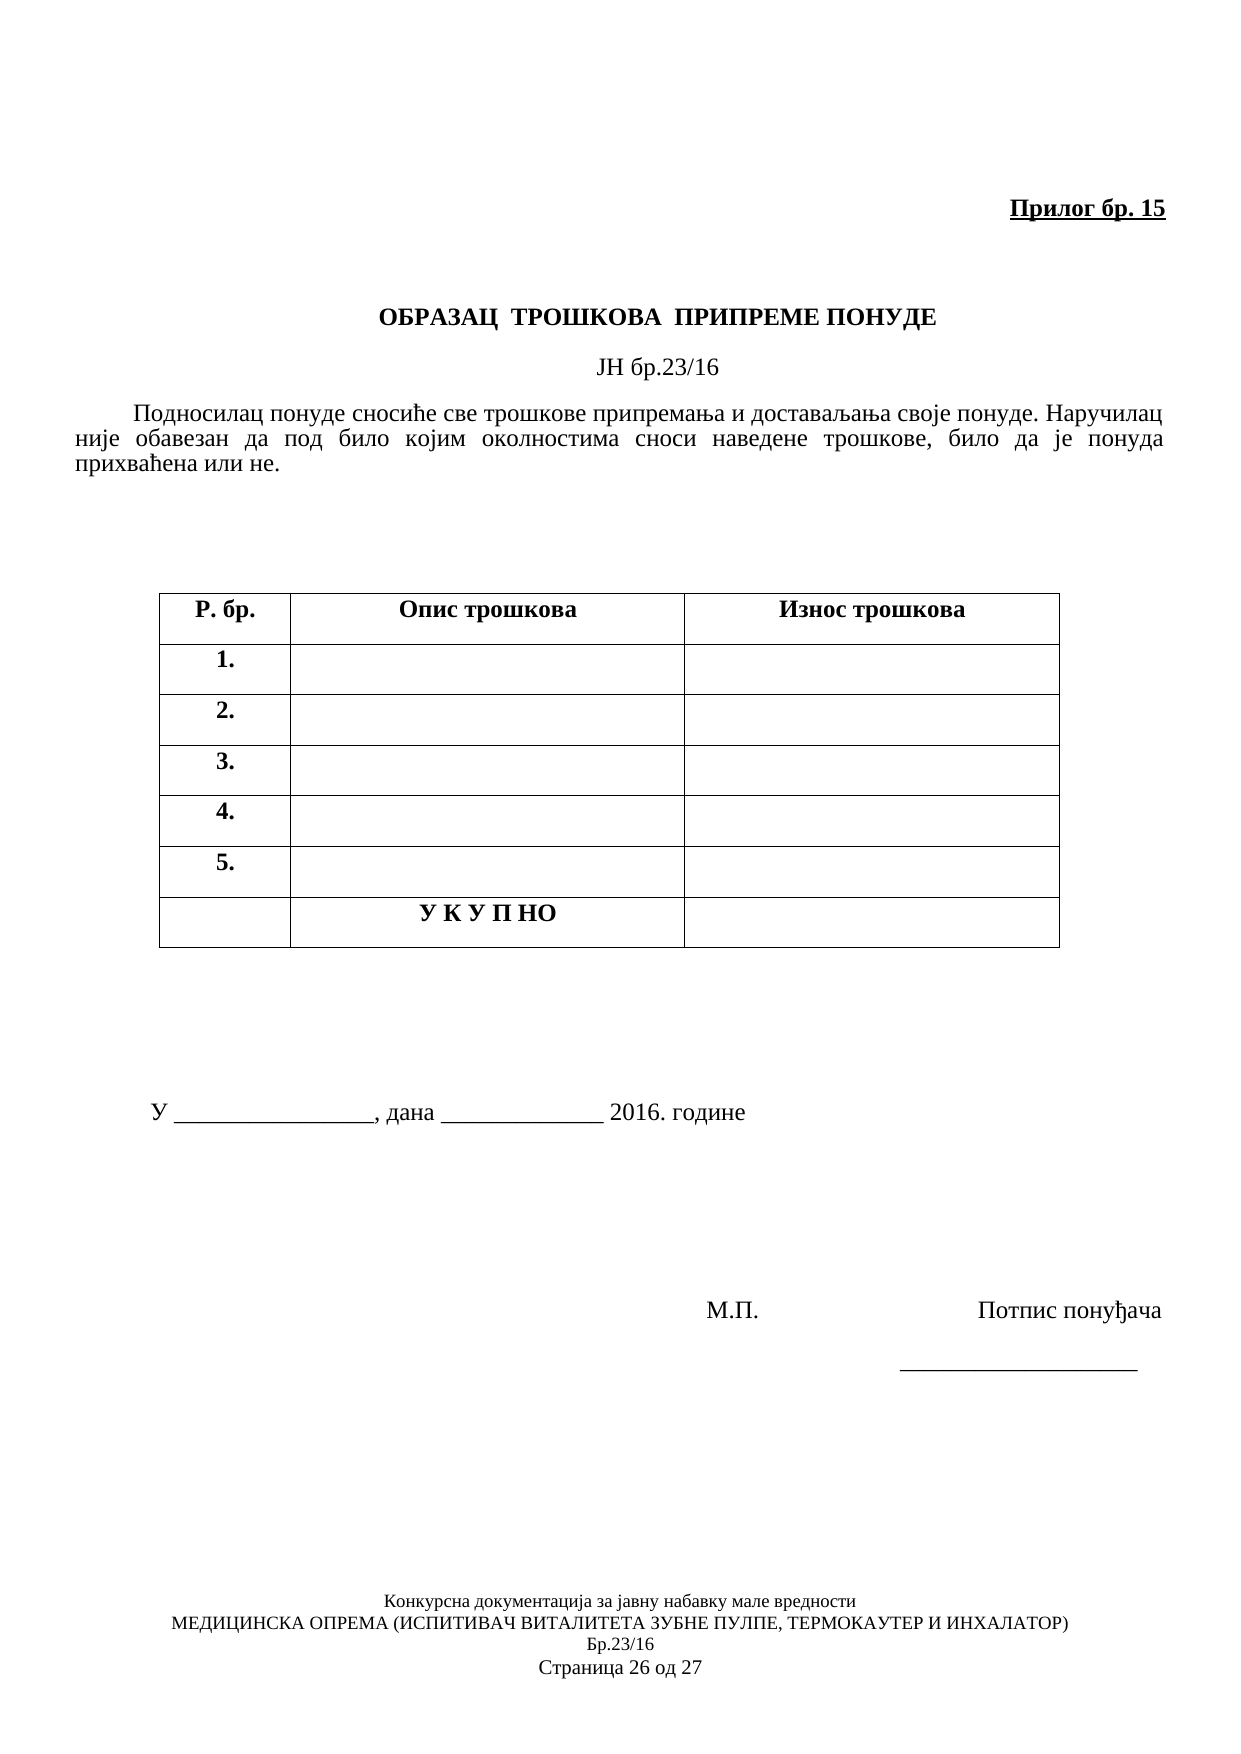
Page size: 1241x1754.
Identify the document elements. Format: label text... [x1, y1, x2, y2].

text М.П. Потпис понуђача [75, 1295, 1165, 1324]
table_cell [291, 746, 684, 795]
table_cell 3. [160, 746, 290, 795]
table_cell [291, 847, 684, 897]
table_cell [685, 898, 1059, 947]
text Подносилац понуде сносиће све трошкове припремања и доставаљања своје понуде. Наручилац није обавезан да под било којим околностима сноси наведене трошкове, било да је понуда прихваћена или не. [75, 402, 1165, 477]
table_cell [685, 847, 1059, 897]
table_cell [291, 645, 684, 694]
text ЈН бр.23/16 [75, 352, 1165, 381]
table_cell 5. [160, 847, 290, 897]
text У ________________, дана _____________ 2016. године [75, 1097, 1165, 1126]
table_cell [685, 645, 1059, 694]
table_cell [291, 796, 684, 846]
text Прилог бр. 15 [75, 193, 1165, 222]
table_cell [685, 695, 1059, 745]
table_cell [160, 898, 290, 947]
table_header Опис трошкова [291, 594, 684, 643]
table_cell У К У П НО [291, 898, 684, 947]
table_cell 4. [160, 796, 290, 846]
table_cell [291, 695, 684, 745]
table_header Износ трошкова [685, 594, 1059, 643]
table_cell 1. [160, 645, 290, 694]
table_cell [685, 746, 1059, 795]
table_header Р. бр. [160, 594, 290, 643]
text ОБРАЗАЦ ТРОШКОВА ПРИПРЕМЕ ПОНУДЕ [75, 302, 1165, 331]
text ___________________ [75, 1345, 1165, 1374]
table_cell [685, 796, 1059, 846]
table_cell 2. [160, 695, 290, 745]
